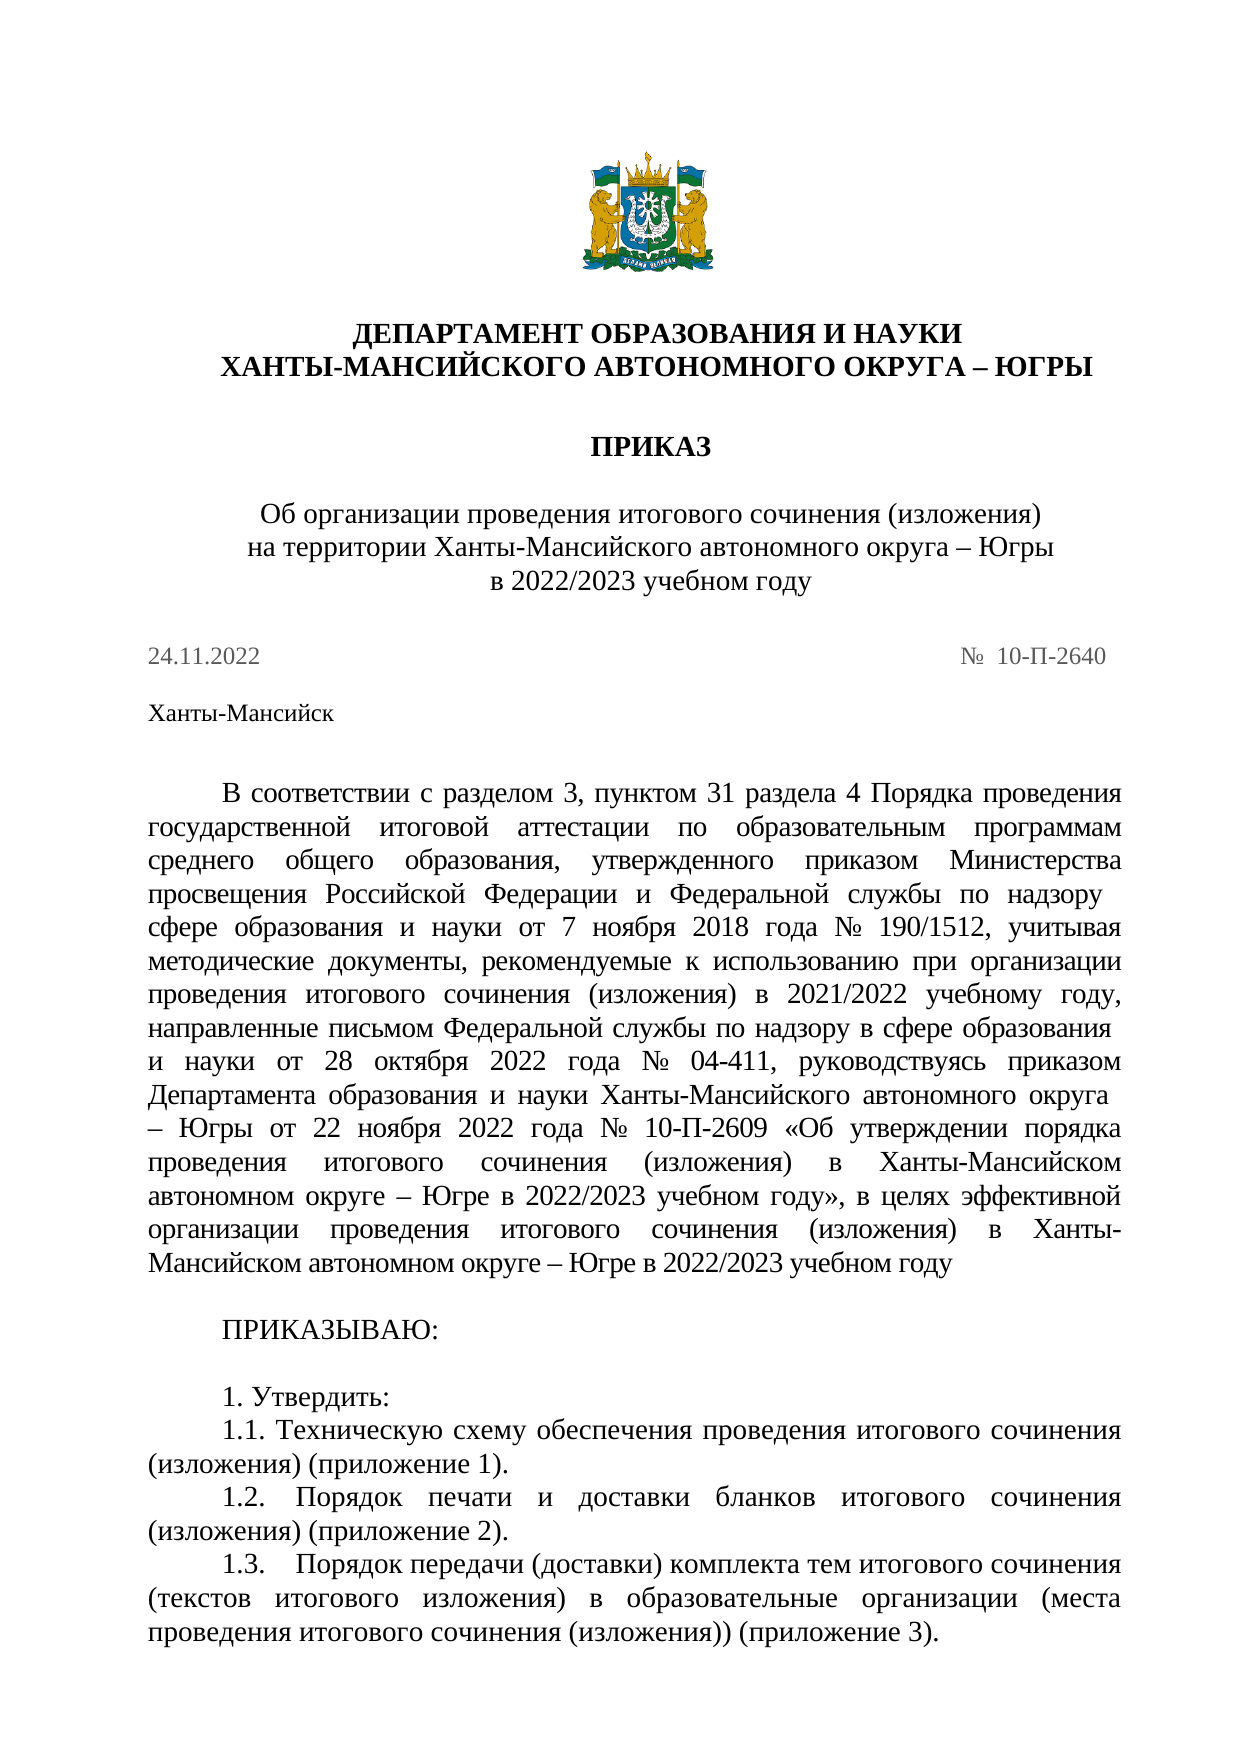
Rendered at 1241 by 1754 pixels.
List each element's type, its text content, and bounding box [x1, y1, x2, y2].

text 24.11.2022 № 10-П-2640 [148, 641, 1122, 670]
text В соответствии с разделом 3, пунктом 31 раздела 4 Порядка проведения государственной итоговой аттестации по образовательным программам среднего общего образования, утвержденного приказом Министерства просвещения Российской Федерации и Федеральной службы по надзору сфере образования и науки от 7 ноября 2018 года № 190/1512, учитывая методические документы, рекомендуемые к использованию при организации проведения итогового сочинения (изложения) в 2021/2022 учебному году, направленные письмом Федеральной службы по надзору в сфере образования и науки от 28 октября 2022 года № 04-411, руководствуясь приказом Департамента образования и науки Ханты-Мансийского автономного округа – Югры от 22 ноября 2022 года № 10-П-2609 «Об утверждении порядка проведения итогового сочинения (изложения) в Ханты-Мансийском автономном округе – Югре в 2022/2023 учебном году», в целях эффективной организации проведения итогового сочинения (изложения) в Ханты-Мансийском автономном округе – Югре в 2022/2023 учебном году [148, 775, 1122, 1278]
text 1.2. Порядок печати и доставки бланков итогового сочинения (изложения) (приложение 2). [148, 1479, 1122, 1547]
text 1.1. Техническую схему обеспечения проведения итогового сочинения (изложения) (приложение 1). [148, 1412, 1122, 1479]
text Ханты-Мансийск [148, 698, 1086, 727]
picture [582, 151, 714, 272]
text 1.3. Порядок передачи (доставки) комплекта тем итогового сочинения (текстов итогового изложения) в образовательные организации (места проведения итогового сочинения (изложения)) (приложение 3). [148, 1547, 1122, 1647]
text ПРИКАЗЫВАЮ: [148, 1312, 1122, 1345]
text 1. Утвердить: [148, 1379, 1122, 1412]
